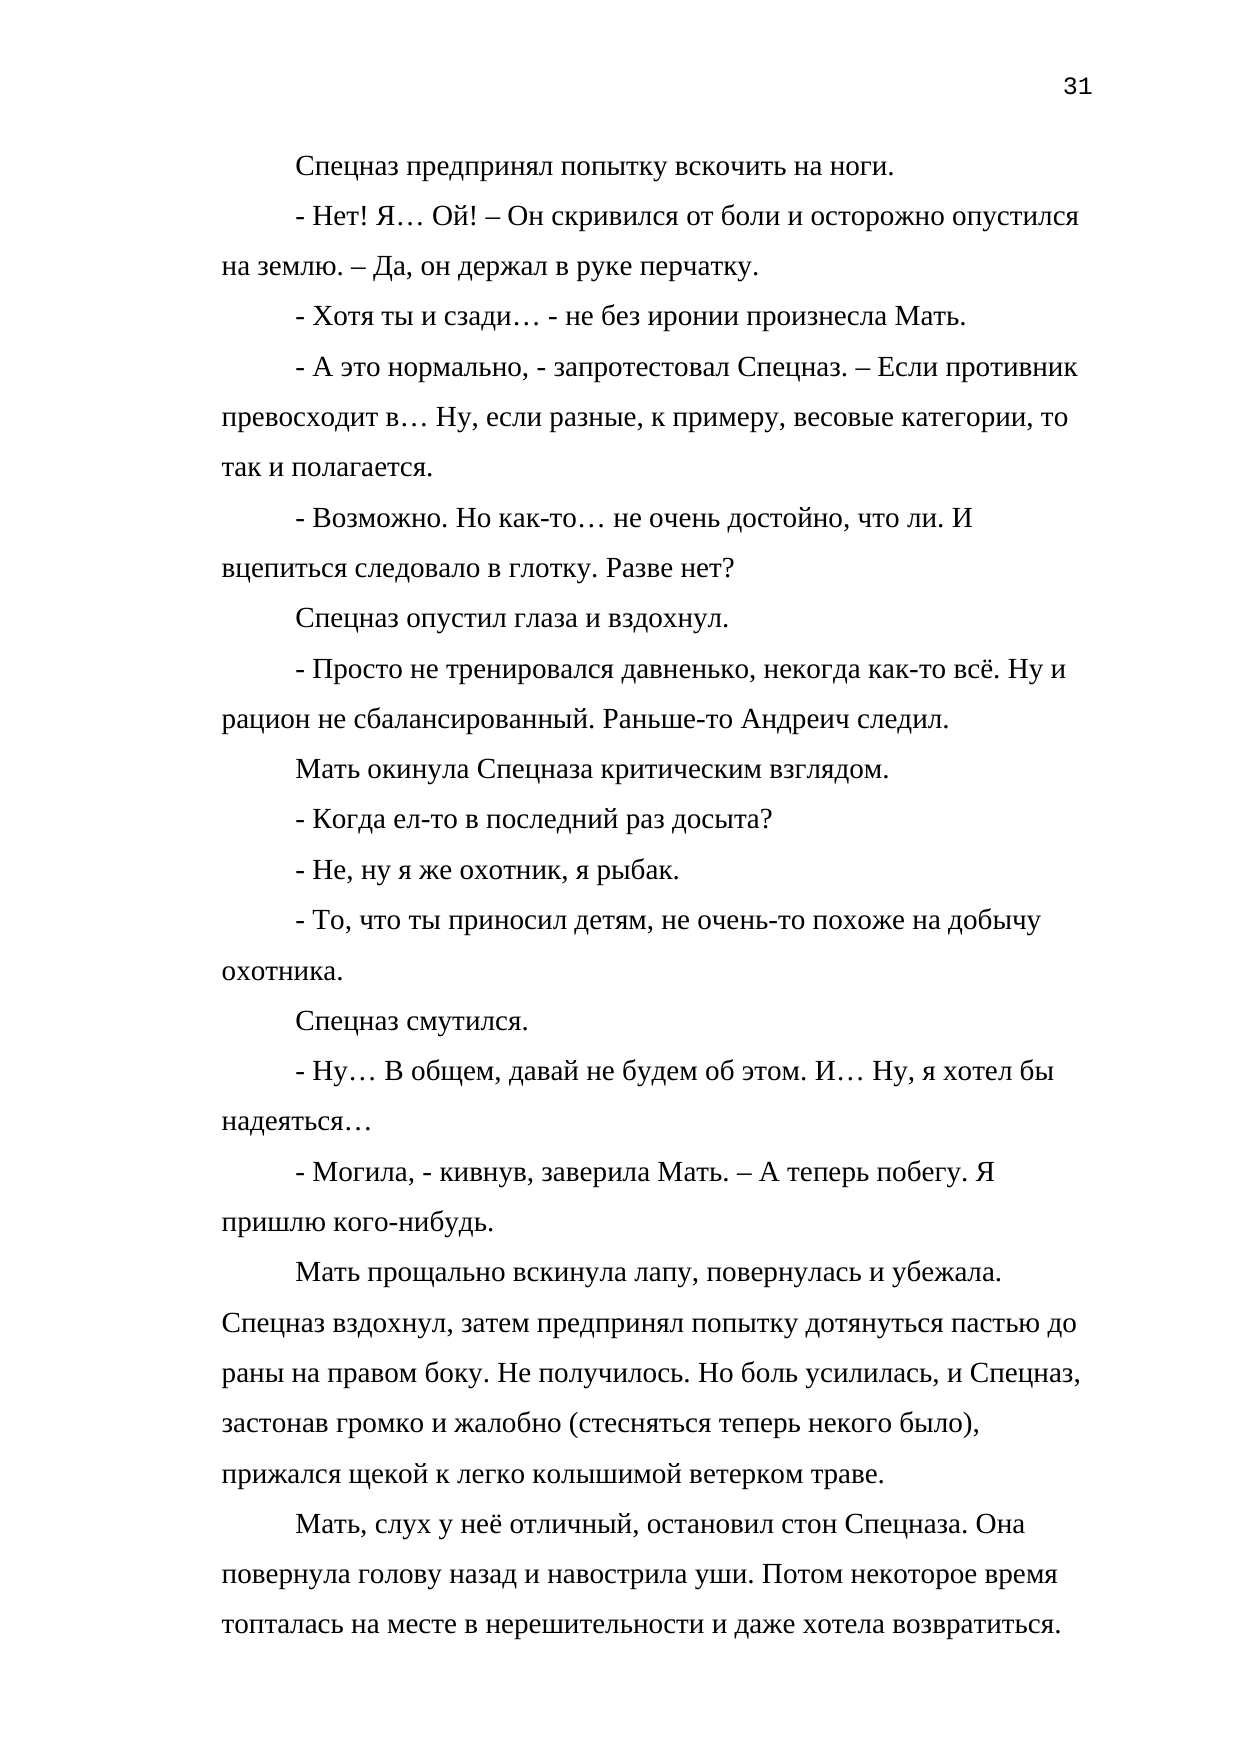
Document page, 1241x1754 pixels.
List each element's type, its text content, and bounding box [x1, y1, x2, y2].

text - То, что ты приносил детям, не очень-то похоже на добычу охотника. [221, 902, 1093, 986]
text Мать прощально вскинула лапу, повернулась и убежала. Спецназ вздохнул, затем предпринял попытку дотянуться пастью до раны на правом боку. Не получилось. Но боль усилилась, и Спецназ, застонав громко и жалобно (стесняться теперь некого было), прижался щекой к легко колышимой ветерком траве. [221, 1254, 1093, 1489]
text - Ну… В общем, давай не будем об этом. И… Ну, я хотел бы надеяться… [221, 1053, 1093, 1137]
text - Когда ел-то в последний раз досыта? [221, 802, 1093, 835]
text - Возможно. Но как-то… не очень достойно, что ли. И вцепиться следовало в глотку. Разве нет? [221, 500, 1093, 584]
text - Не, ну я же охотник, я рыбак. [221, 852, 1093, 886]
text - Просто не тренировался давненько, некогда как-то всё. Ну и рацион не сбалансированный. Раньше-то Андреич следил. [221, 651, 1093, 734]
text - Могила, - кивнув, заверила Мать. – А теперь побегу. Я пришлю кого-нибудь. [221, 1154, 1093, 1238]
text - А это нормально, - запротестовал Спецназ. – Если противник превосходит в… Ну, если разные, к примеру, весовые категории, то так и полагается. [221, 349, 1093, 483]
text - Нет! Я… Ой! – Он скривился от боли и осторожно опустился на землю. – Да, он держал в руке перчатку. [221, 198, 1093, 282]
text Спецназ смутился. [221, 1003, 1093, 1036]
text Спецназ опустил глаза и вздохнул. [221, 600, 1093, 634]
text Спецназ предпринял попытку вскочить на ноги. [221, 148, 1093, 181]
text Мать окинула Спецназа критическим взглядом. [221, 751, 1093, 785]
text - Хотя ты и сзади… - не без иронии произнесла Мать. [221, 298, 1093, 332]
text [221, 1506, 1093, 1640]
